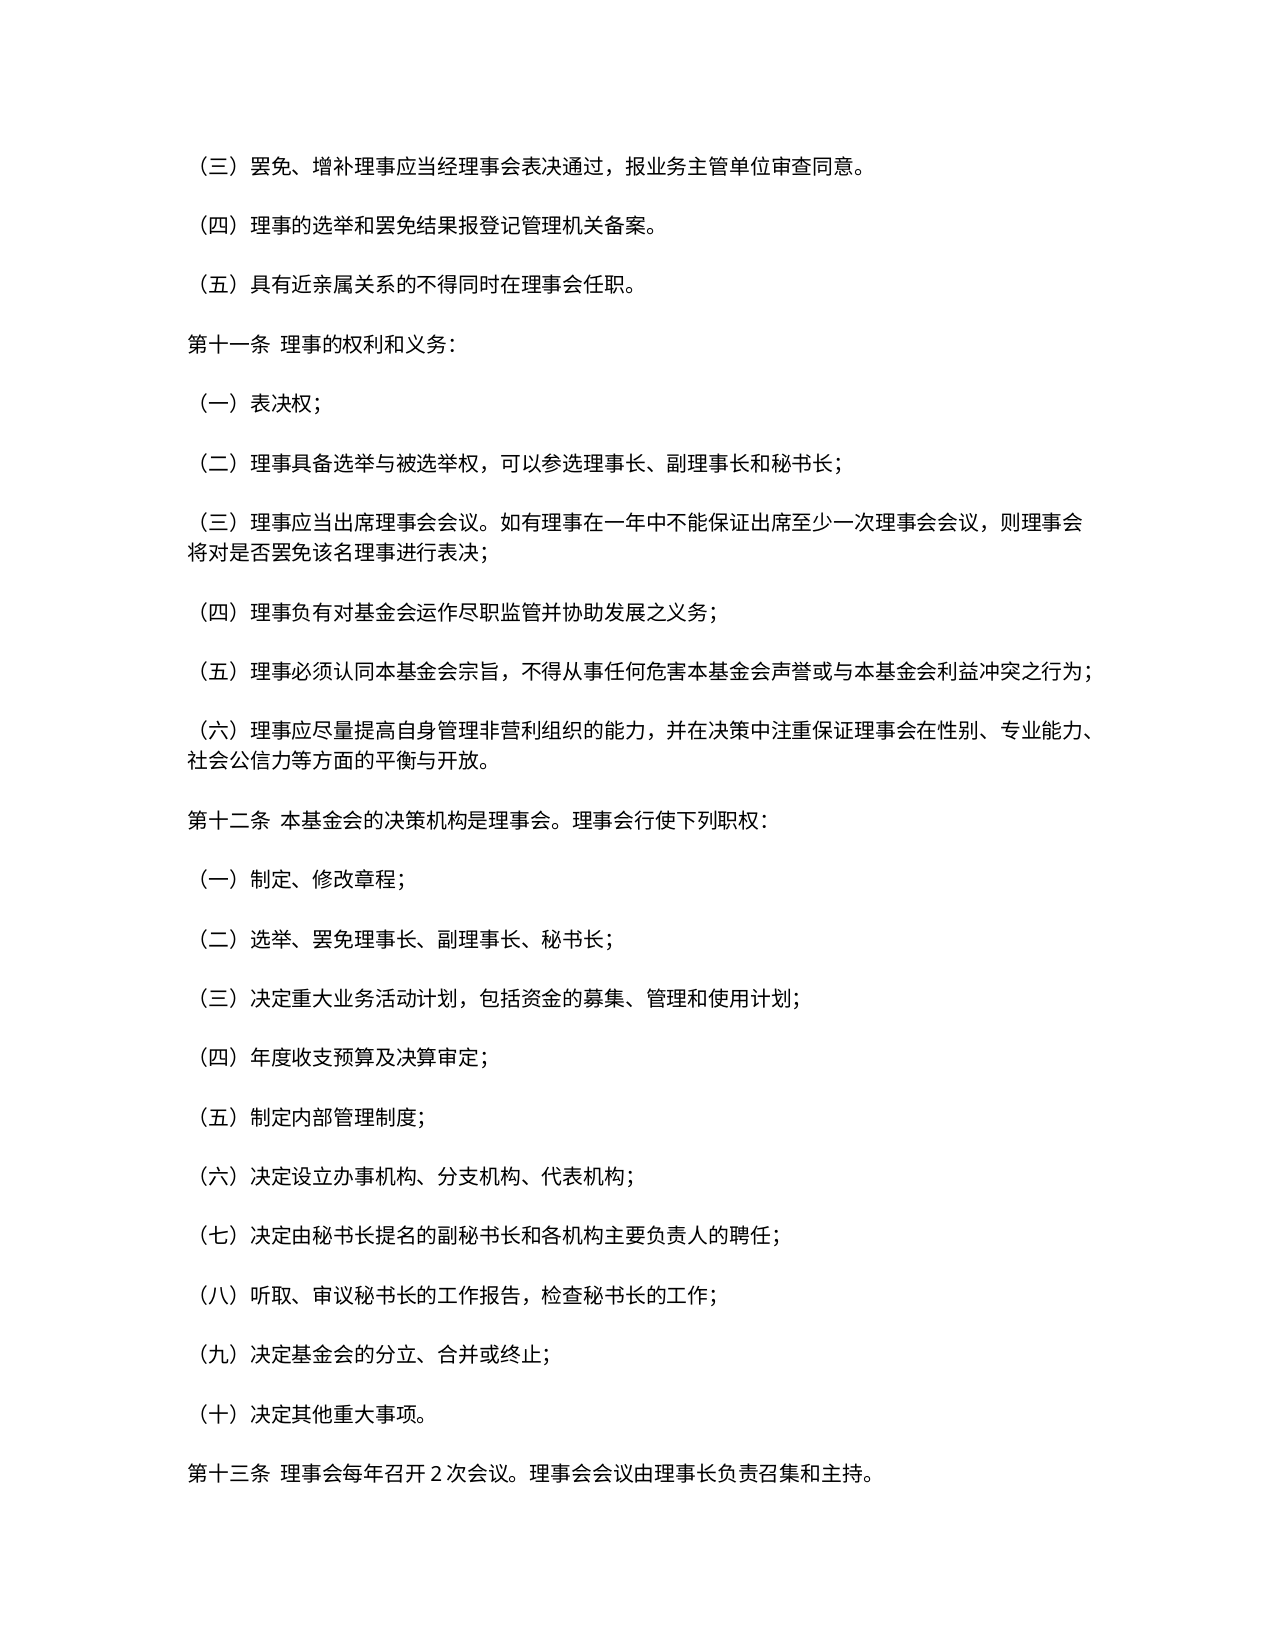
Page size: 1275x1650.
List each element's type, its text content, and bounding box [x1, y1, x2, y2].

text （四）理事负有对基金会运作尽职监管并协助发展之义务； [187, 596, 1087, 626]
text （二）选举、罢免理事长、副理事长、秘书长； [187, 923, 1087, 953]
text （一）制定、修改章程； [187, 863, 1087, 894]
text （八）听取、审议秘书长的工作报告，检查秘书长的工作； [187, 1279, 1087, 1309]
text 第十二条 本基金会的决策机构是理事会。理事会行使下列职权： [187, 804, 1087, 834]
text （九）决定基金会的分立、合并或终止； [187, 1338, 1087, 1369]
text （四）理事的选举和罢免结果报登记管理机关备案。 [187, 209, 1087, 239]
text （三）决定重大业务活动计划，包括资金的募集、管理和使用计划； [187, 982, 1087, 1012]
text 第十一条 理事的权利和义务： [187, 328, 1087, 358]
text （二）理事具备选举与被选举权，可以参选理事长、副理事长和秘书长； [187, 447, 1087, 477]
text （五）具有近亲属关系的不得同时在理事会任职。 [187, 269, 1087, 299]
text （六）理事应尽量提高自身管理非营利组织的能力，并在决策中注重保证理事会在性别、专业能力、社会公信力等方面的平衡与开放。 [187, 714, 1087, 775]
text （五）理事必须认同本基金会宗旨，不得从事任何危害本基金会声誉或与本基金会利益冲突之行为； [187, 655, 1087, 685]
text （七）决定由秘书长提名的副秘书长和各机构主要负责人的聘任； [187, 1220, 1087, 1250]
text （五）制定内部管理制度； [187, 1101, 1087, 1131]
text （一）表决权； [187, 387, 1087, 418]
text 第十三条 理事会每年召开2次会议。理事会会议由理事长负责召集和主持。 [187, 1457, 1087, 1488]
text （三）罢免、增补理事应当经理事会表决通过，报业务主管单位审查同意。 [187, 150, 1087, 180]
text （三）理事应当出席理事会会议。如有理事在一年中不能保证出席至少一次理事会会议，则理事会将对是否罢免该名理事进行表决； [187, 506, 1087, 567]
text （四）年度收支预算及决算审定； [187, 1042, 1087, 1072]
text （十）决定其他重大事项。 [187, 1398, 1087, 1428]
text （六）决定设立办事机构、分支机构、代表机构； [187, 1160, 1087, 1191]
